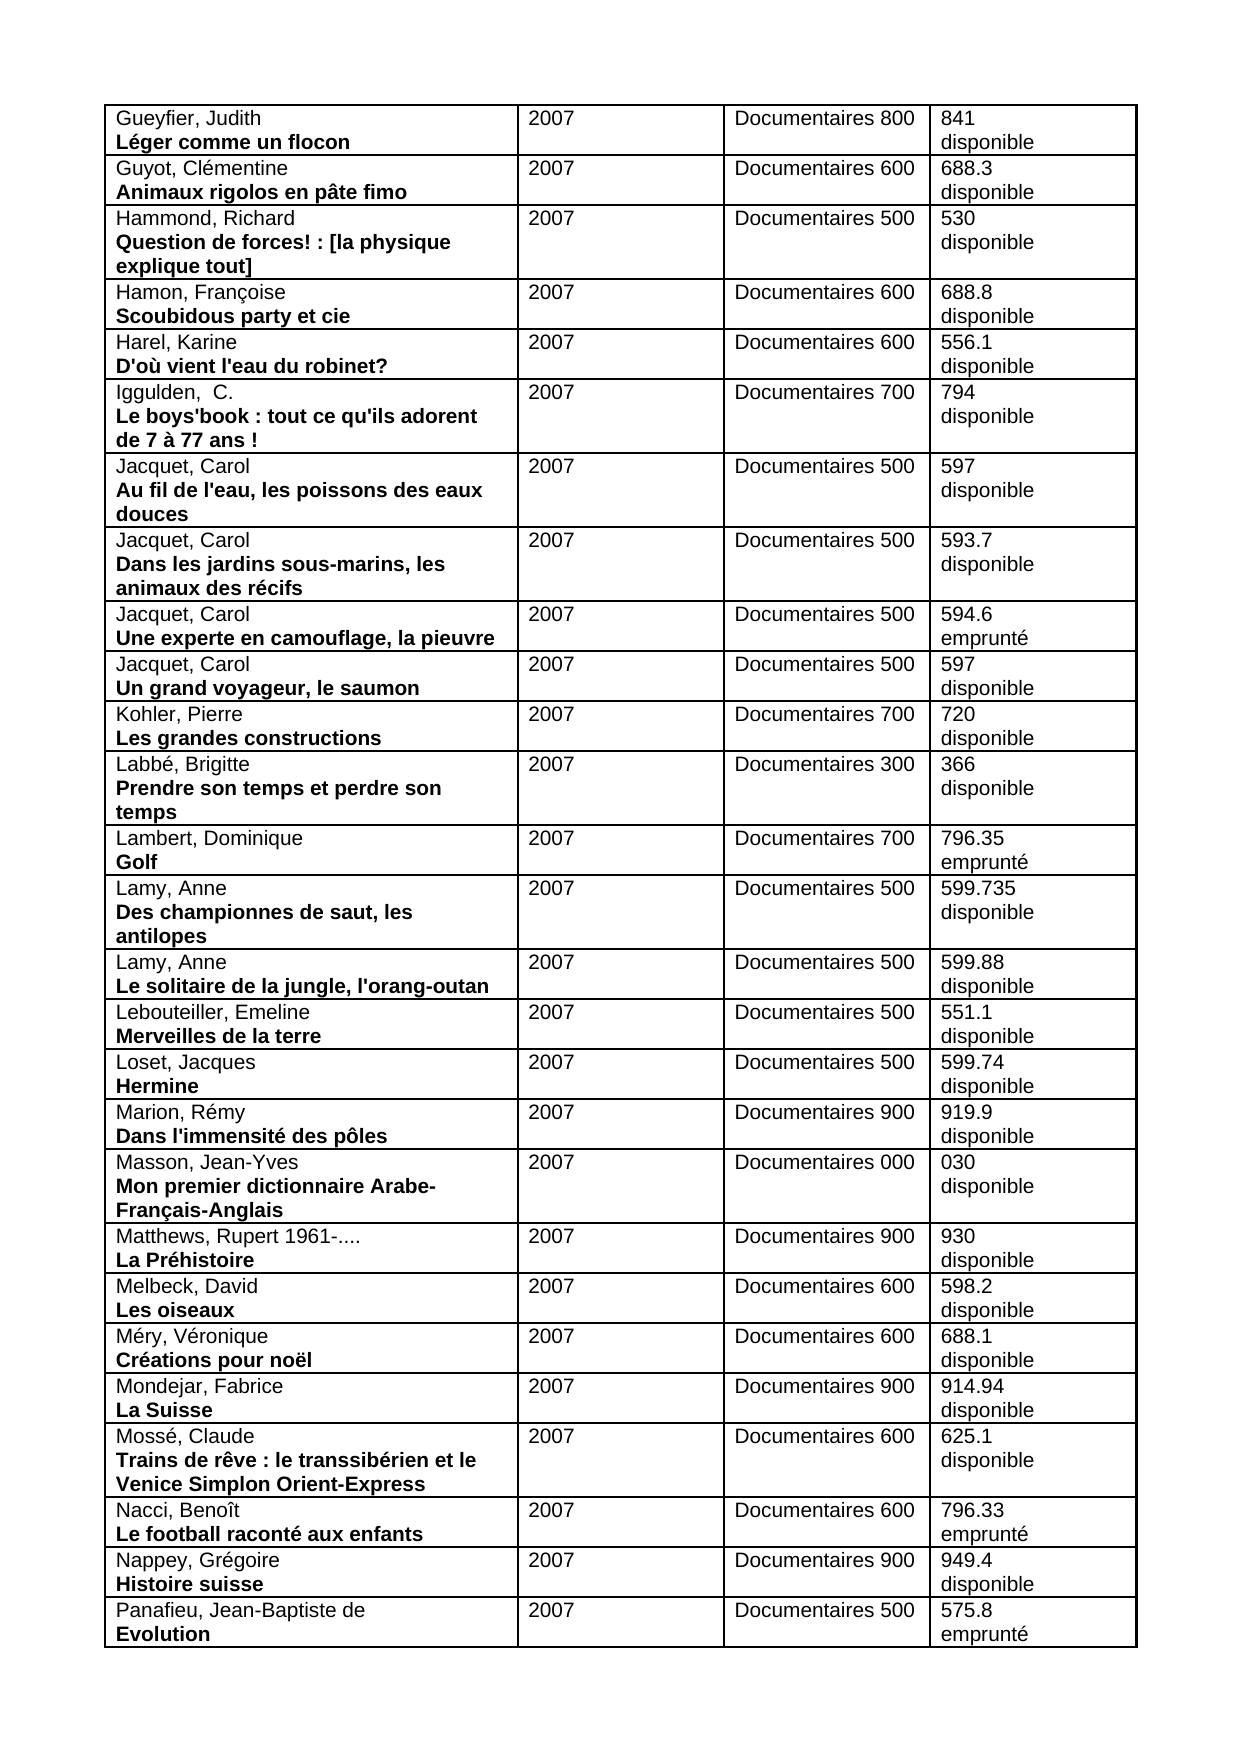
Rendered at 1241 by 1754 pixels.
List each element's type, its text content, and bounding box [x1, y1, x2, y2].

table_cell Documentaires 700 [725, 826, 929, 874]
table_cell Kohler, Pierre Les grandes constructions [106, 702, 517, 750]
table_cell Masson, Jean-Yves Mon premier dictionnaire Arabe-Français-Anglais [106, 1150, 517, 1222]
table_cell Iggulden, C. Le boys'book : tout ce qu'ils adorent de 7 à 77 ans ! [106, 380, 517, 452]
table_cell Marion, Rémy Dans l'immensité des pôles [106, 1100, 517, 1148]
table_cell Guyot, Clémentine Animaux rigolos en pâte fimo [106, 156, 517, 204]
table_cell 2007 [519, 950, 723, 998]
table_cell 2007 [519, 1000, 723, 1048]
table_cell Documentaires 000 [725, 1150, 929, 1222]
table_cell 2007 [519, 1598, 723, 1646]
table_cell Documentaires 500 [725, 950, 929, 998]
table_cell Documentaires 600 [725, 1324, 929, 1372]
table_cell 366 disponible [931, 752, 1135, 824]
table_cell 2007 [519, 1050, 723, 1098]
table_cell Lamy, Anne Des championnes de saut, les antilopes [106, 876, 517, 948]
table_cell 2007 [519, 1374, 723, 1422]
table_cell 597 disponible [931, 652, 1135, 700]
table_cell 2007 [519, 106, 723, 154]
table_cell Documentaires 500 [725, 528, 929, 600]
table_cell 2007 [519, 1424, 723, 1496]
table_cell 2007 [519, 454, 723, 526]
table_cell 597 disponible [931, 454, 1135, 526]
table_cell 030 disponible [931, 1150, 1135, 1222]
table_cell Jacquet, Carol Au fil de l'eau, les poissons des eaux douces [106, 454, 517, 526]
table_cell Documentaires 600 [725, 156, 929, 204]
table_cell 599.74 disponible [931, 1050, 1135, 1098]
table_cell Panafieu, Jean-Baptiste de Evolution [106, 1598, 517, 1646]
table_cell 2007 [519, 752, 723, 824]
table_cell 2007 [519, 1498, 723, 1546]
table_cell 794 disponible [931, 380, 1135, 452]
table_cell Hammond, Richard Question de forces! : [la physique explique tout] [106, 206, 517, 278]
table_cell Documentaires 500 [725, 602, 929, 650]
table_cell 949.4 disponible [931, 1548, 1135, 1596]
table_cell Lebouteiller, Emeline Merveilles de la terre [106, 1000, 517, 1048]
table_cell 599.735 disponible [931, 876, 1135, 948]
table_cell 2007 [519, 528, 723, 600]
table_cell 688.1 disponible [931, 1324, 1135, 1372]
table_cell Jacquet, Carol Un grand voyageur, le saumon [106, 652, 517, 700]
table_cell Loset, Jacques Hermine [106, 1050, 517, 1098]
table_cell Mossé, Claude Trains de rêve : le transsibérien et le Venice Simplon Orient-Express [106, 1424, 517, 1496]
table_cell 2007 [519, 876, 723, 948]
table_cell 593.7 disponible [931, 528, 1135, 600]
table_cell 2007 [519, 380, 723, 452]
table_cell 2007 [519, 1150, 723, 1222]
table_cell Jacquet, Carol Dans les jardins sous-marins, les animaux des récifs [106, 528, 517, 600]
table_cell 2007 [519, 206, 723, 278]
table_cell Documentaires 900 [725, 1548, 929, 1596]
table_cell Gueyfier, Judith Léger comme un flocon [106, 106, 517, 154]
table_cell 2007 [519, 602, 723, 650]
table_cell 575.8 emprunté [931, 1598, 1135, 1646]
table_cell 796.33 emprunté [931, 1498, 1135, 1546]
table_cell Matthews, Rupert 1961-.... La Préhistoire [106, 1224, 517, 1272]
table_cell Labbé, Brigitte Prendre son temps et perdre son temps [106, 752, 517, 824]
table_cell Documentaires 500 [725, 454, 929, 526]
table_cell Documentaires 900 [725, 1224, 929, 1272]
table_cell 2007 [519, 652, 723, 700]
table_cell Documentaires 600 [725, 1274, 929, 1322]
table_cell 930 disponible [931, 1224, 1135, 1272]
table_cell 796.35 emprunté [931, 826, 1135, 874]
table_cell Lambert, Dominique Golf [106, 826, 517, 874]
table_cell 2007 [519, 156, 723, 204]
table_cell Mondejar, Fabrice La Suisse [106, 1374, 517, 1422]
table_cell Nacci, Benoît Le football raconté aux enfants [106, 1498, 517, 1546]
table_cell 2007 [519, 1224, 723, 1272]
table_cell 2007 [519, 826, 723, 874]
table_cell Méry, Véronique Créations pour noël [106, 1324, 517, 1372]
table_cell 914.94 disponible [931, 1374, 1135, 1422]
table_cell Melbeck, David Les oiseaux [106, 1274, 517, 1322]
table_cell 599.88 disponible [931, 950, 1135, 998]
table_cell Documentaires 500 [725, 876, 929, 948]
table_cell Documentaires 600 [725, 1424, 929, 1496]
table_cell 720 disponible [931, 702, 1135, 750]
table_cell 598.2 disponible [931, 1274, 1135, 1322]
table_cell 2007 [519, 1548, 723, 1596]
table_cell Documentaires 900 [725, 1100, 929, 1148]
table_cell Jacquet, Carol Une experte en camouflage, la pieuvre [106, 602, 517, 650]
table_cell Documentaires 800 [725, 106, 929, 154]
table_cell 919.9 disponible [931, 1100, 1135, 1148]
table_cell Harel, Karine D'où vient l'eau du robinet? [106, 330, 517, 378]
table_cell Hamon, Françoise Scoubidous party et cie [106, 280, 517, 328]
table_cell 2007 [519, 1324, 723, 1372]
table_cell Documentaires 500 [725, 652, 929, 700]
table_cell Documentaires 500 [725, 1598, 929, 1646]
table_cell 688.8 disponible [931, 280, 1135, 328]
table_cell Documentaires 500 [725, 1050, 929, 1098]
table_cell 688.3 disponible [931, 156, 1135, 204]
table_cell Lamy, Anne Le solitaire de la jungle, l'orang-outan [106, 950, 517, 998]
table_cell Documentaires 300 [725, 752, 929, 824]
table_cell 530 disponible [931, 206, 1135, 278]
table_cell 2007 [519, 1274, 723, 1322]
table_cell Documentaires 500 [725, 206, 929, 278]
table_cell 556.1 disponible [931, 330, 1135, 378]
table_cell 2007 [519, 702, 723, 750]
table_cell 841 disponible [931, 106, 1135, 154]
table_cell Documentaires 600 [725, 330, 929, 378]
table_cell 594.6 emprunté [931, 602, 1135, 650]
table_cell 2007 [519, 330, 723, 378]
table_cell 551.1 disponible [931, 1000, 1135, 1048]
table_cell 2007 [519, 1100, 723, 1148]
table_cell Documentaires 900 [725, 1374, 929, 1422]
table_cell 625.1 disponible [931, 1424, 1135, 1496]
table_cell Documentaires 700 [725, 702, 929, 750]
table_cell Documentaires 500 [725, 1000, 929, 1048]
table_cell Documentaires 600 [725, 280, 929, 328]
table_cell Documentaires 600 [725, 1498, 929, 1546]
table_cell Nappey, Grégoire Histoire suisse [106, 1548, 517, 1596]
table_cell 2007 [519, 280, 723, 328]
table_cell Documentaires 700 [725, 380, 929, 452]
